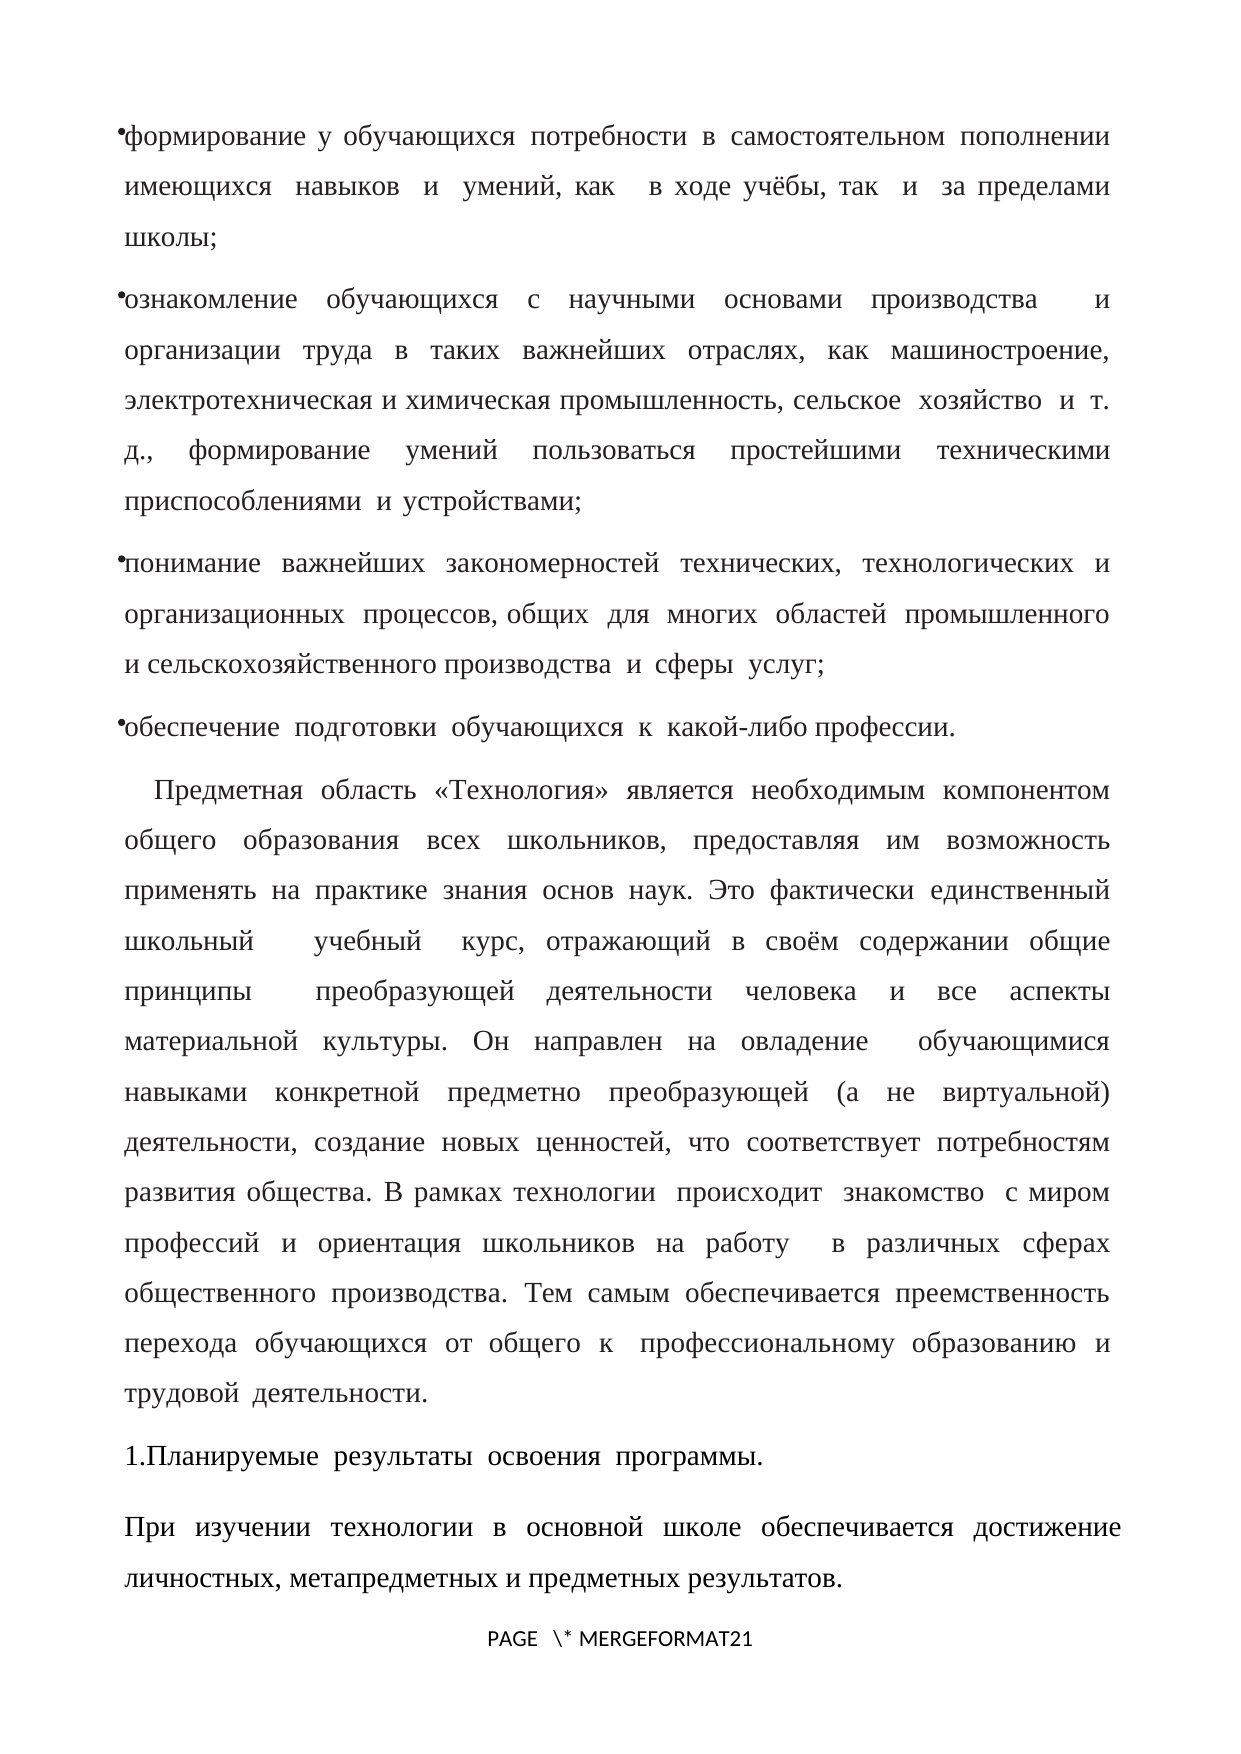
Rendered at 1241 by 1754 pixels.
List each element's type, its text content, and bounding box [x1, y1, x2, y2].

text ознакомление обучающихся с научными основами производства и организации труда в таких важнейших отраслях, как машиностроение, электротехническая и химическая промышленность, сельское хозяйство и т. д., формирование умений пользоваться простейшими техническими приспособлениями и устройствами; [124, 282, 1110, 516]
text 1.Планируемые результаты освоения программы. [124, 1438, 1122, 1472]
text обеспечение подготовки обучающихся к какой-либо профессии. [124, 709, 1110, 743]
text Предметная область «Технология» является необходимым компонентом общего образования всех школьников, предоставляя им возможность применять на практике знания основ наук. Это фактически единственный школьный учебный курс, отражающий в своём содержании общие принципы преобразующей деятельности человека и все аспекты материальной культуры. Он направлен на овладение обучающимися навыками конкретной предметно преобразующей (а не виртуальной) деятельности, создание новых ценностей, что соответствует потребностям развития общества. В рамках технологии происходит знакомство с миром профессий и ориентация школьников на работу в различных сферах общественного производства. Тем самым обеспечивается преемственность перехода обучающихся от общего к профессиональному образованию и трудовой деятельности. [124, 772, 1110, 1409]
text формирование у обучающихся потребности в самостоятельном пополнении имеющихся навыков и умений, как в ходе учёбы, так и за пределами школы; [124, 118, 1110, 252]
text При изучении технологии в основной школе обеспечивается достижение личностных, метапредметных и предметных результатов. [124, 1509, 1122, 1593]
text понимание важнейших закономерностей технических, технологических и организационных процессов, общих для многих областей промышленного и сельскохозяйственного производства и сферы услуг; [124, 546, 1110, 680]
